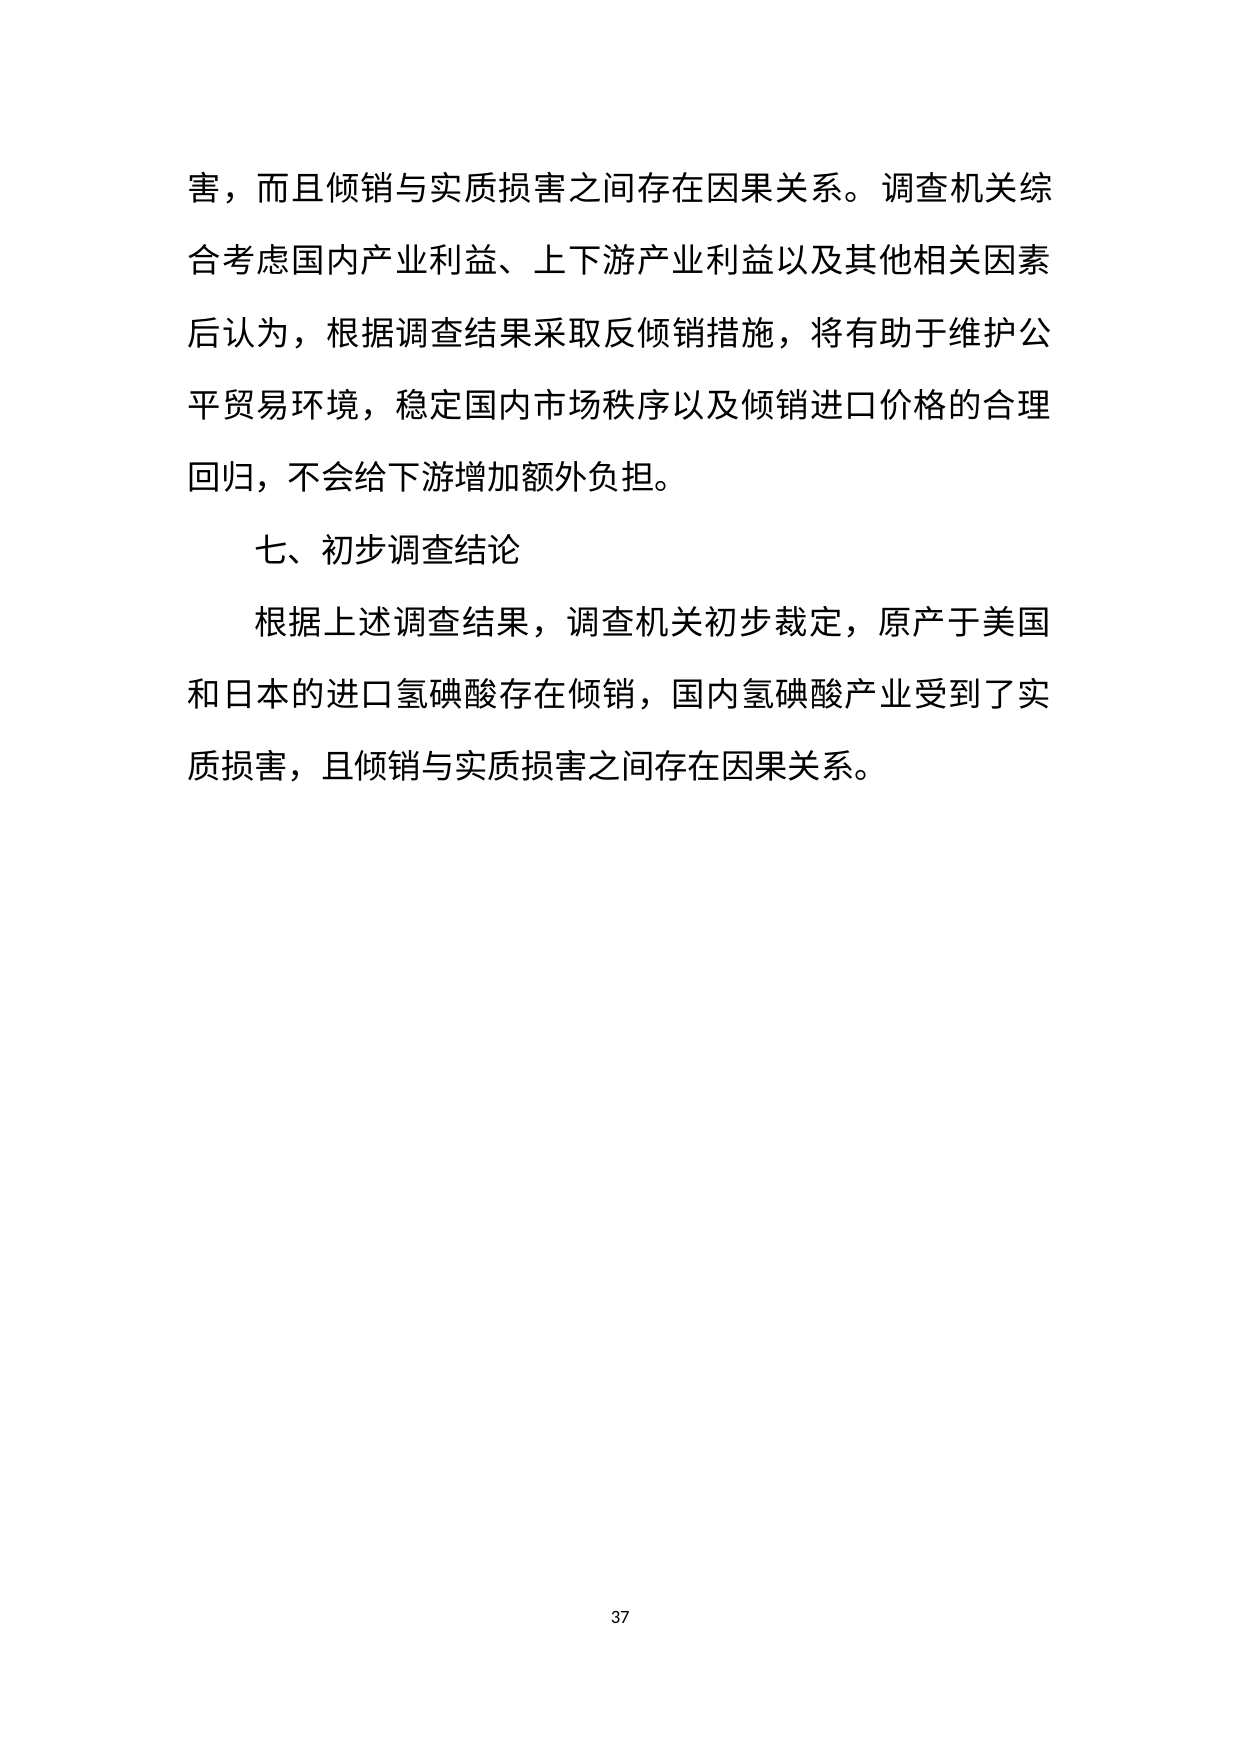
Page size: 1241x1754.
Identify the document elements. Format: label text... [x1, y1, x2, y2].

text 根据上述调查结果，调查机关初步裁定，原产于美国和日本的进口氢碘酸存在倾销，国内氢碘酸产业受到了实质损害，且倾销与实质损害之间存在因果关系。 [187, 596, 1053, 788]
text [187, 162, 1053, 499]
text 七、初步调查结论 [187, 523, 1053, 572]
